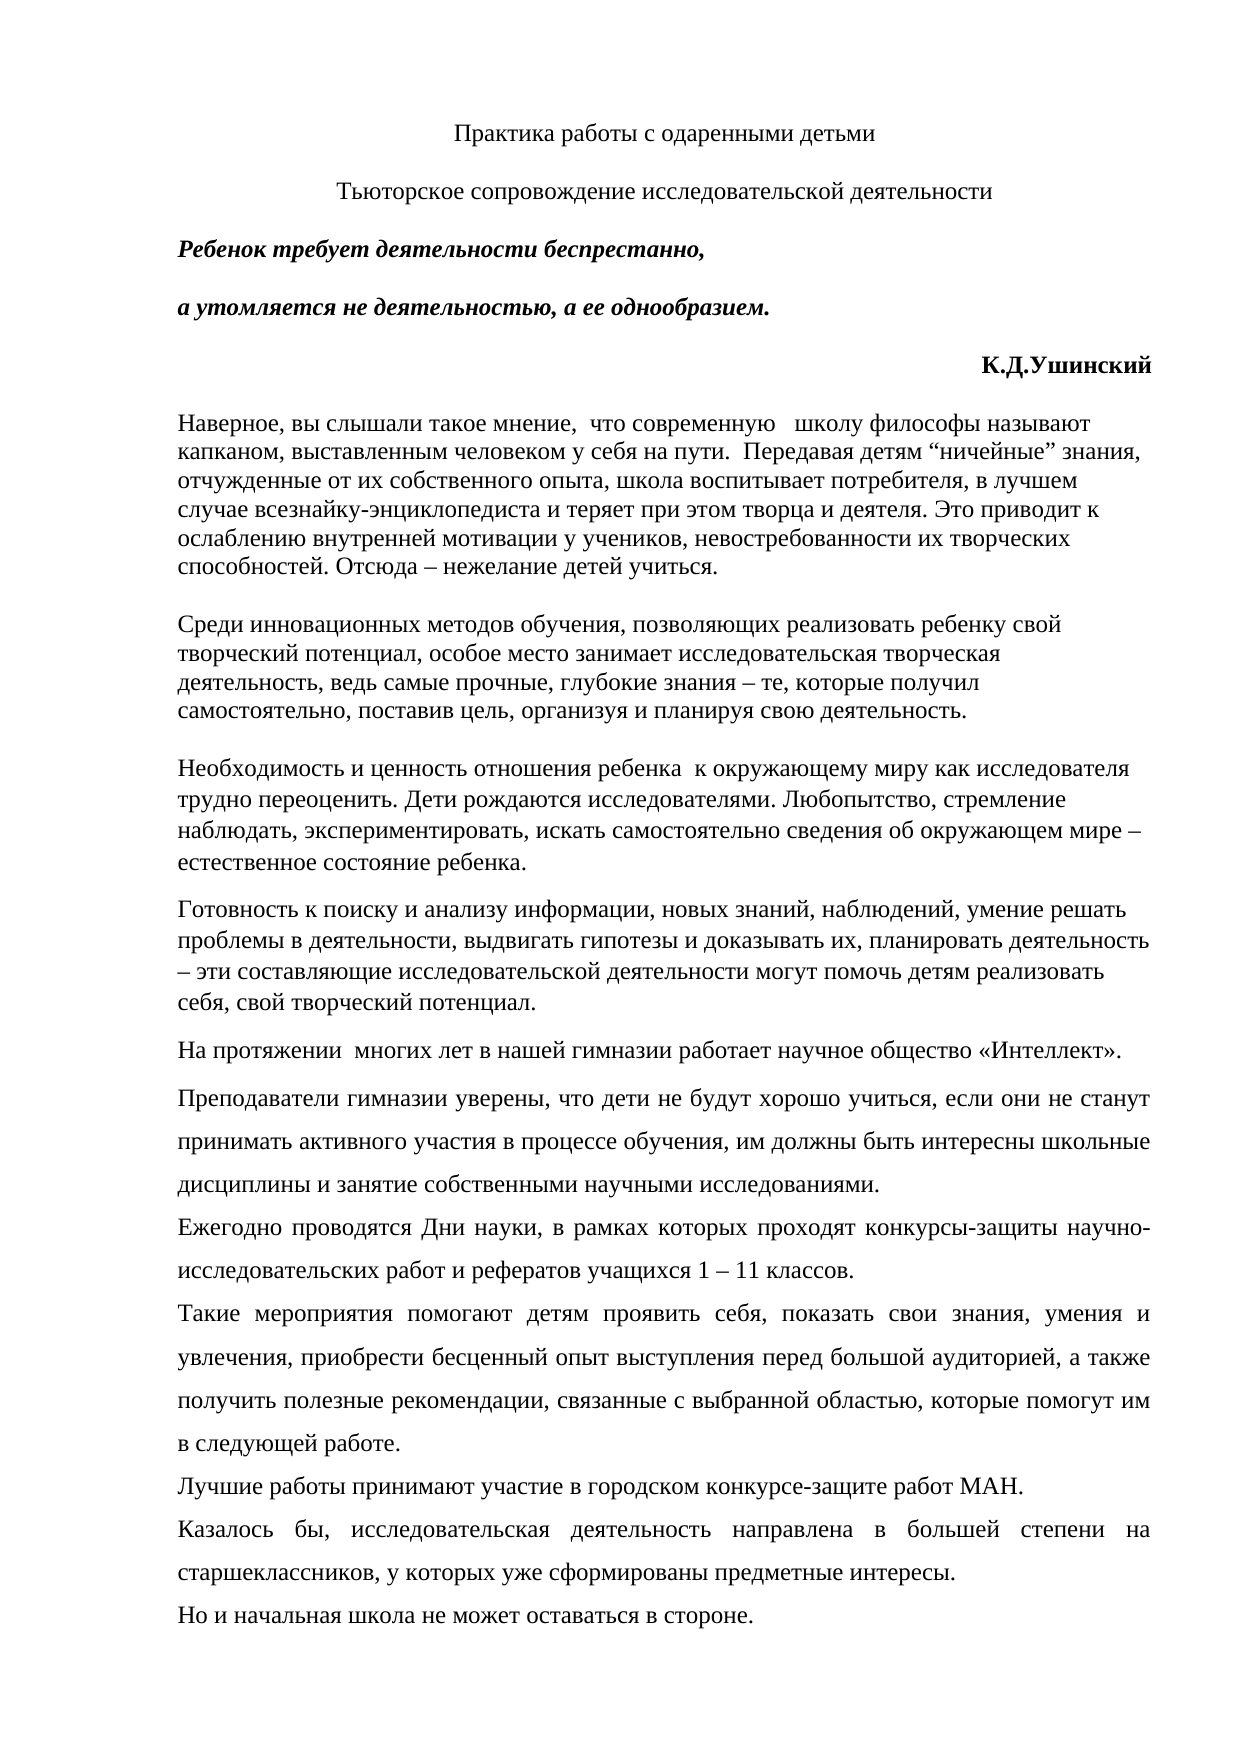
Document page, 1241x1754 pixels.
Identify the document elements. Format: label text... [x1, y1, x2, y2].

text Ежегодно проводятся Дни науки, в рамках которых проходят конкурсы-защиты научно-исследовательских работ и рефератов учащихся 1 – 11 классов. [177, 1212, 1152, 1284]
text Казалось бы, исследовательская деятельность направлена в большей степени на старшеклассников, у которых уже сформированы предметные интересы. [177, 1514, 1152, 1586]
text Преподаватели гимназии уверены, что дети не будут хорошо учиться, если они не станут принимать активного участия в процессе обучения, им должны быть интересны школьные дисциплины и занятие собственными научными исследованиями. [177, 1083, 1152, 1198]
text Готовность к поиску и анализу информации, новых знаний, наблюдений, умение решать проблемы в деятельности, выдвигать гипотезы и доказывать их, планировать деятельность – эти составляющие исследовательской деятельности могут помочь детям реализовать себя, свой творческий потенциал. [177, 894, 1152, 1016]
text Тьюторское сопровождение исследовательской деятельности [177, 176, 1152, 205]
text На протяжении многих лет в нашей гимназии работает научное общество «Интеллект». [177, 1035, 1152, 1064]
text Ребенок требует деятельности беспрестанно, [177, 234, 1152, 263]
text Среди инновационных методов обучения, позволяющих реализовать ребенку свой творческий потенциал, особое место занимает исследовательская творческая деятельность, ведь самые прочные, глубокие знания – те, которые получил самостоятельно, поставив цель, организуя и планируя свою деятельность. [177, 609, 1152, 724]
text Практика работы с одаренными детьми [177, 118, 1152, 147]
text Необходимость и ценность отношения ребенка к окружающему миру как исследователя трудно переоценить. Дети рождаются исследователями. Любопытство, стремление наблюдать, экспериментировать, искать самостоятельно сведения об окружающем мире –естественное состояние ребенка. [177, 753, 1152, 875]
text Лучшие работы принимают участие в городском конкурсе-защите работ МАН. [177, 1471, 1152, 1500]
text Наверное, вы слышали такое мнение, что современную школу философы называют капканом, выставленным человеком у себя на пути. Передавая детям “ничейные” знания, отчужденные от их собственного опыта, школа воспитывает потребителя, в лучшем случае всезнайку-энциклопедиста и теряет при этом творца и деятеля. Это приводит к ослаблению внутренней мотивации у учеников, невостребованности их творческих способностей. Отсюда – нежелание детей учиться. [177, 408, 1152, 580]
text Такие мероприятия помогают детям проявить себя, показать свои знания, умения и увлечения, приобрести бесценный опыт выступления перед большой аудиторией, а также получить полезные рекомендации, связанные с выбранной областью, которые помогут им в следующей работе. [177, 1298, 1152, 1457]
text К.Д.Ушинский [177, 350, 1152, 378]
text а утомляется не деятельностью, а ее однообразием. [177, 292, 1152, 321]
text Но и начальная школа не может оставаться в стороне. [177, 1600, 1152, 1629]
